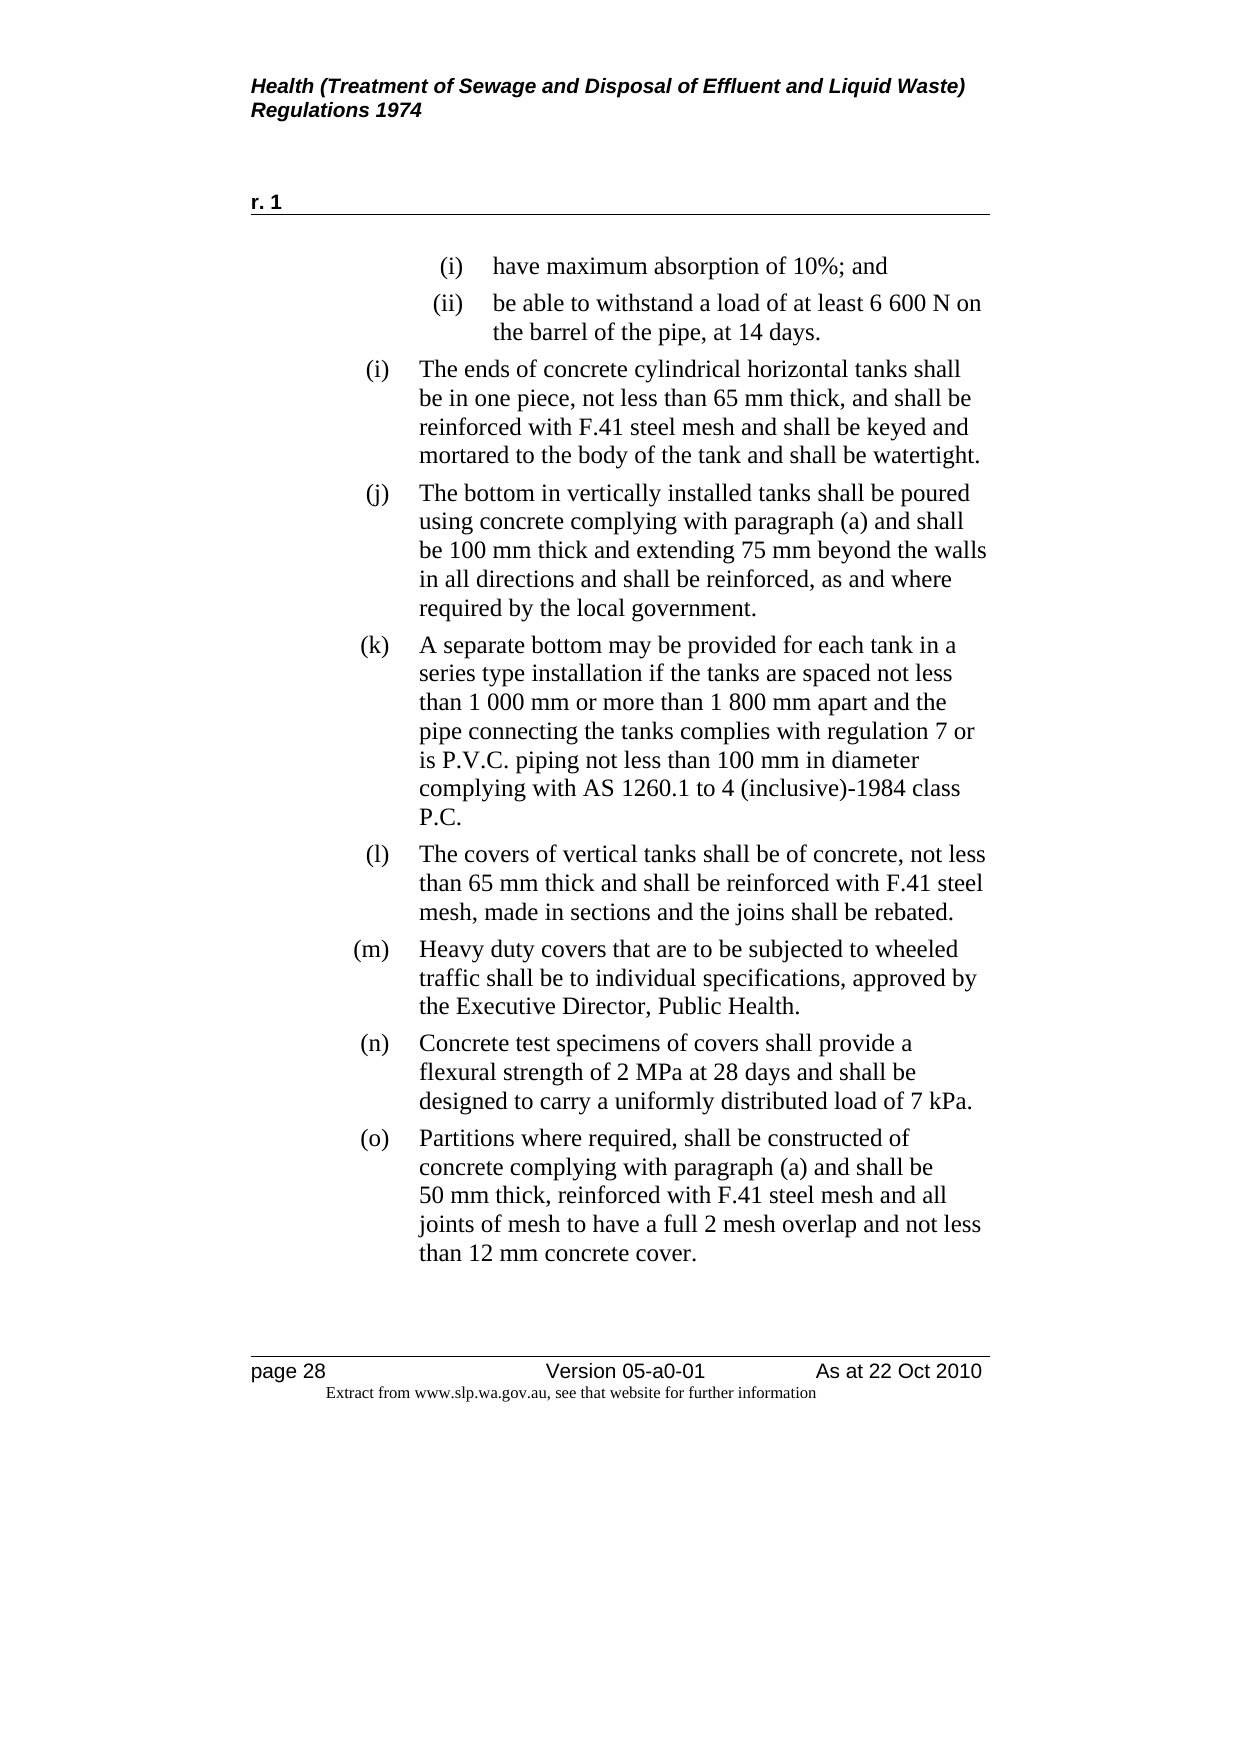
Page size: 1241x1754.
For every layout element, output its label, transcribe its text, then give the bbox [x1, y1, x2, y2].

text (l) The covers of vertical tanks shall be of concrete, not less than 65 mm thick and shall be reinforced with F.41 steel mesh, made in sections and the joins shall be rebated. [251, 839, 990, 926]
text (n) Concrete test specimens of covers shall provide a flexural strength of 2 MPa at 28 days and shall be designed to carry a uniformly distributed load of 7 kPa. [251, 1028, 990, 1115]
text (i) have maximum absorption of 10%; and [251, 251, 990, 280]
text (k) A separate bottom may be provided for each tank in a series type installation if the tanks are spaced not less than 1 000 mm or more than 1 800 mm apart and the pipe connecting the tanks complies with regulation 7 or is P.V.C. piping not less than 100 mm in diameter complying with AS 1260.1 to 4 (inclusive)-1984 class P.C. [251, 630, 990, 831]
text (m) Heavy duty covers that are to be subjected to wheeled traffic shall be to individual specifications, approved by the Executive Director, Public Health. [251, 934, 990, 1020]
text (ii) be able to withstand a load of at least 6 600 N on the barrel of the pipe, at 14 days. [251, 288, 990, 346]
text (j) The bottom in vertically installed tanks shall be poured using concrete complying with paragraph (a) and shall be 100 mm thick and extending 75 mm beyond the walls in all directions and shall be reinforced, as and where required by the local government. [251, 478, 990, 621]
text (i) The ends of concrete cylindrical horizontal tanks shall be in one piece, not less than 65 mm thick, and shall be reinforced with F.41 steel mesh and shall be keyed and mortared to the body of the tank and shall be watertight. [251, 354, 990, 469]
text (o) Partitions where required, shall be constructed of concrete complying with paragraph (a) and shall be 50 mm thick, reinforced with F.41 steel mesh and all joints of mesh to have a full 2 mesh overlap and not less than 12 mm concrete cover. [251, 1123, 990, 1267]
